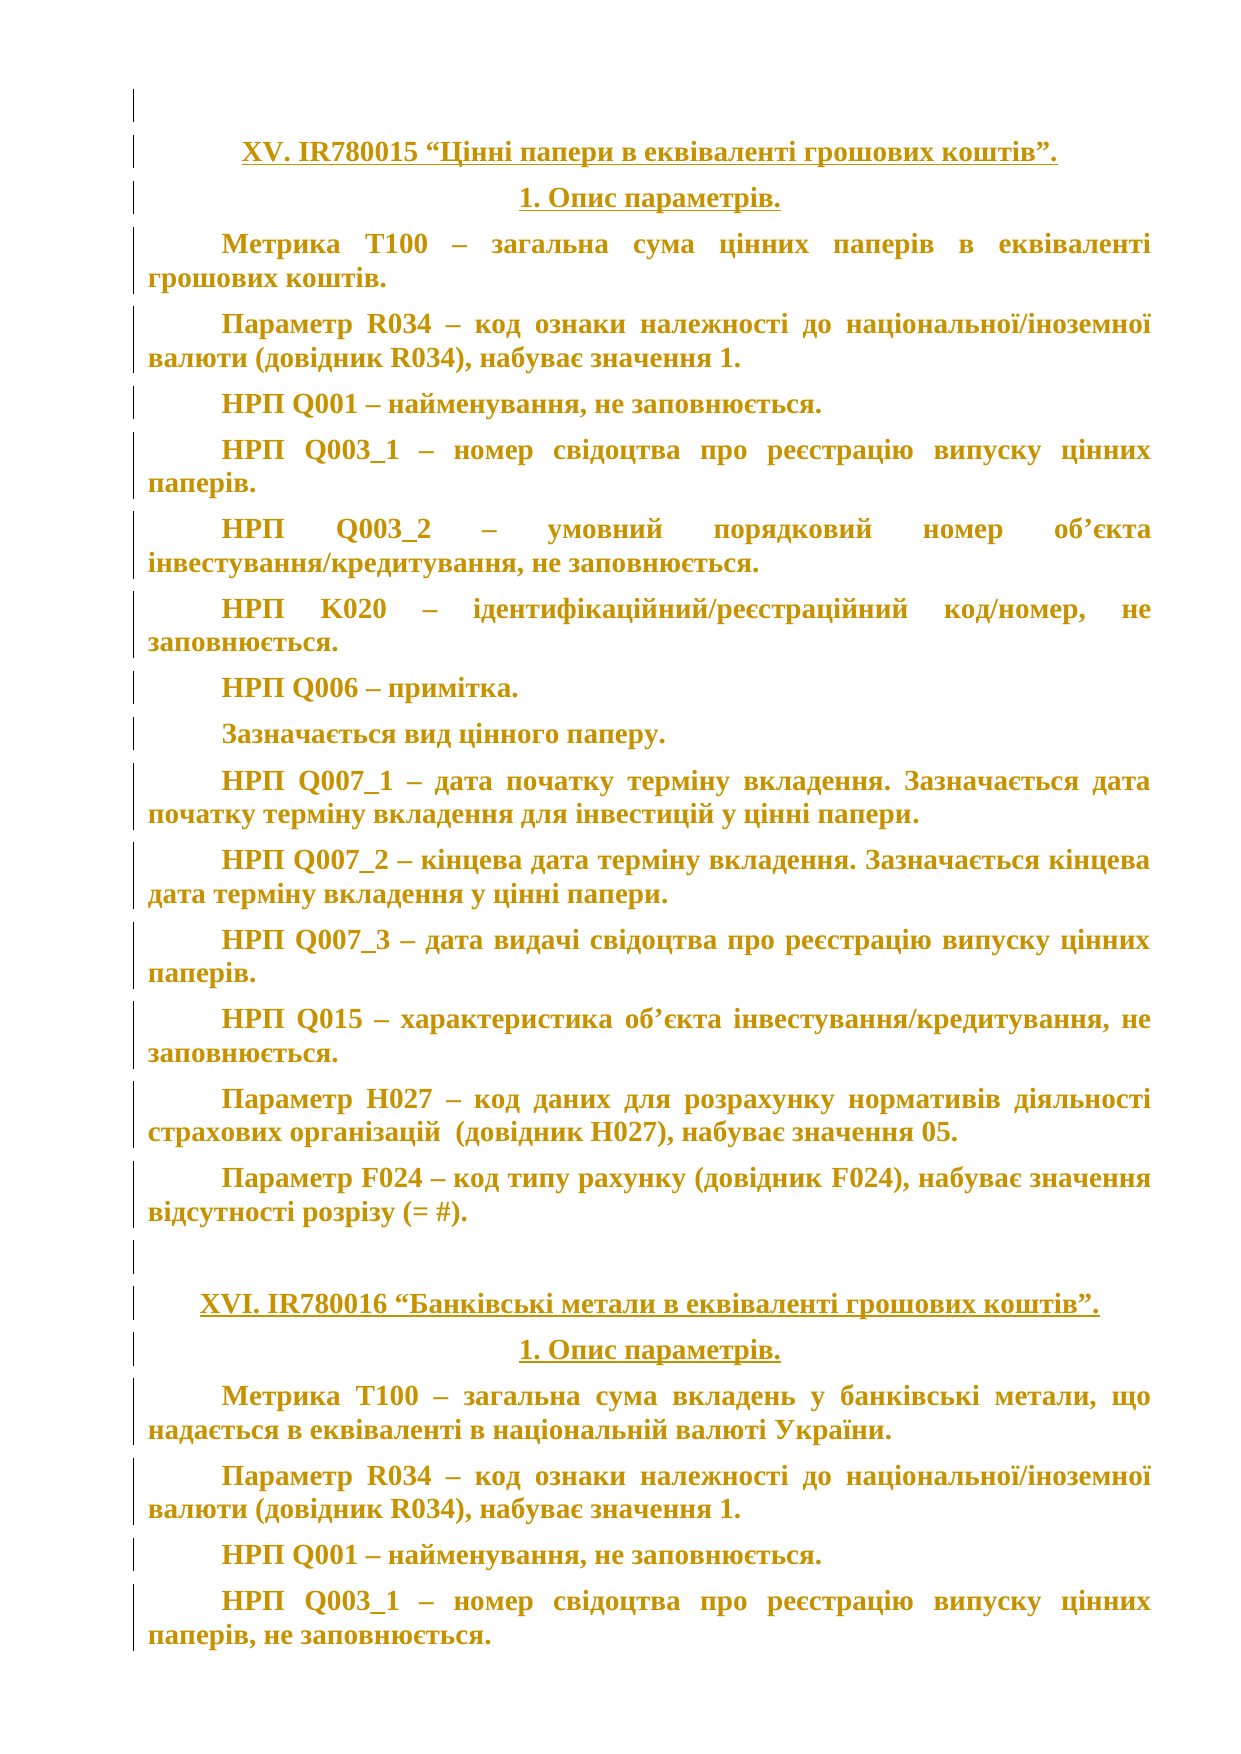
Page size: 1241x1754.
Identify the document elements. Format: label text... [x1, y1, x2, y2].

list XV. IR780015 “Цінні папери в еквіваленті грошових коштів”. [148, 134, 1152, 168]
text НРП K020 – ідентифікаційний/реєстраційний код/номер, не заповнюється. [148, 591, 1152, 658]
list 1. Опис параметрів. [148, 1332, 1152, 1366]
list XVI. IR780016 “Банківські метали в еквіваленті грошових коштів”. [148, 1286, 1152, 1320]
list НРП Q003_1 – номер свідоцтва про реєстрацію випуску цінних паперів. [148, 432, 1152, 499]
text Параметр H027 – код даних для розрахунку нормативів діяльності страхових організацій (довідник H027), набуває значення 05. [148, 1081, 1152, 1148]
text Метрика T100 – загальна сума вкладень у банківські метали, що надається в еквіваленті в національній валюті України. [148, 1378, 1152, 1445]
text Параметр R034 – код ознаки належності до національної/іноземної валюти (довідник R034), набуває значення 1. [148, 1458, 1152, 1525]
list Зазначається вид цінного паперу. [148, 717, 1152, 750]
text Параметр R034 – код ознаки належності до національної/іноземної валюти (довідник R034), набуває значення 1. [148, 306, 1152, 373]
text Метрика T100 – загальна сума цінних паперів в еквіваленті грошових коштів. [148, 227, 1152, 294]
list НРП Q007_3 – дата видачі свідоцтва про реєстрацію випуску цінних паперів. [148, 922, 1152, 989]
text НРП Q001 – найменування, не заповнюється. [148, 1537, 1152, 1571]
list НРП Q007_2 – кінцева дата терміну вкладення. Зазначається кінцева дата терміну вкладення у цінні папери. [148, 842, 1152, 909]
text НРП Q001 – найменування, не заповнюється. [148, 386, 1152, 419]
text НРП Q003_2 – умовний порядковий номер об’єкта інвестування/кредитування, не заповнюється. [148, 511, 1152, 578]
list 1. Опис параметрів. [148, 181, 1152, 214]
list НРП Q015 – характеристика об’єкта інвестування/кредитування, не заповнюється. [148, 1001, 1152, 1068]
list НРП Q006 – примітка. [148, 671, 1152, 704]
list НРП Q007_1 – дата початку терміну вкладення. Зазначається дата початку терміну вкладення для інвестицій у цінні папери. [148, 763, 1152, 830]
list НРП Q003_1 – номер свідоцтва про реєстрацію випуску цінних паперів, не заповнюється. [148, 1583, 1152, 1651]
text Параметр F024 – код типу рахунку (довідник F024), набуває значення відсутності розрізу (= #). [148, 1161, 1152, 1228]
